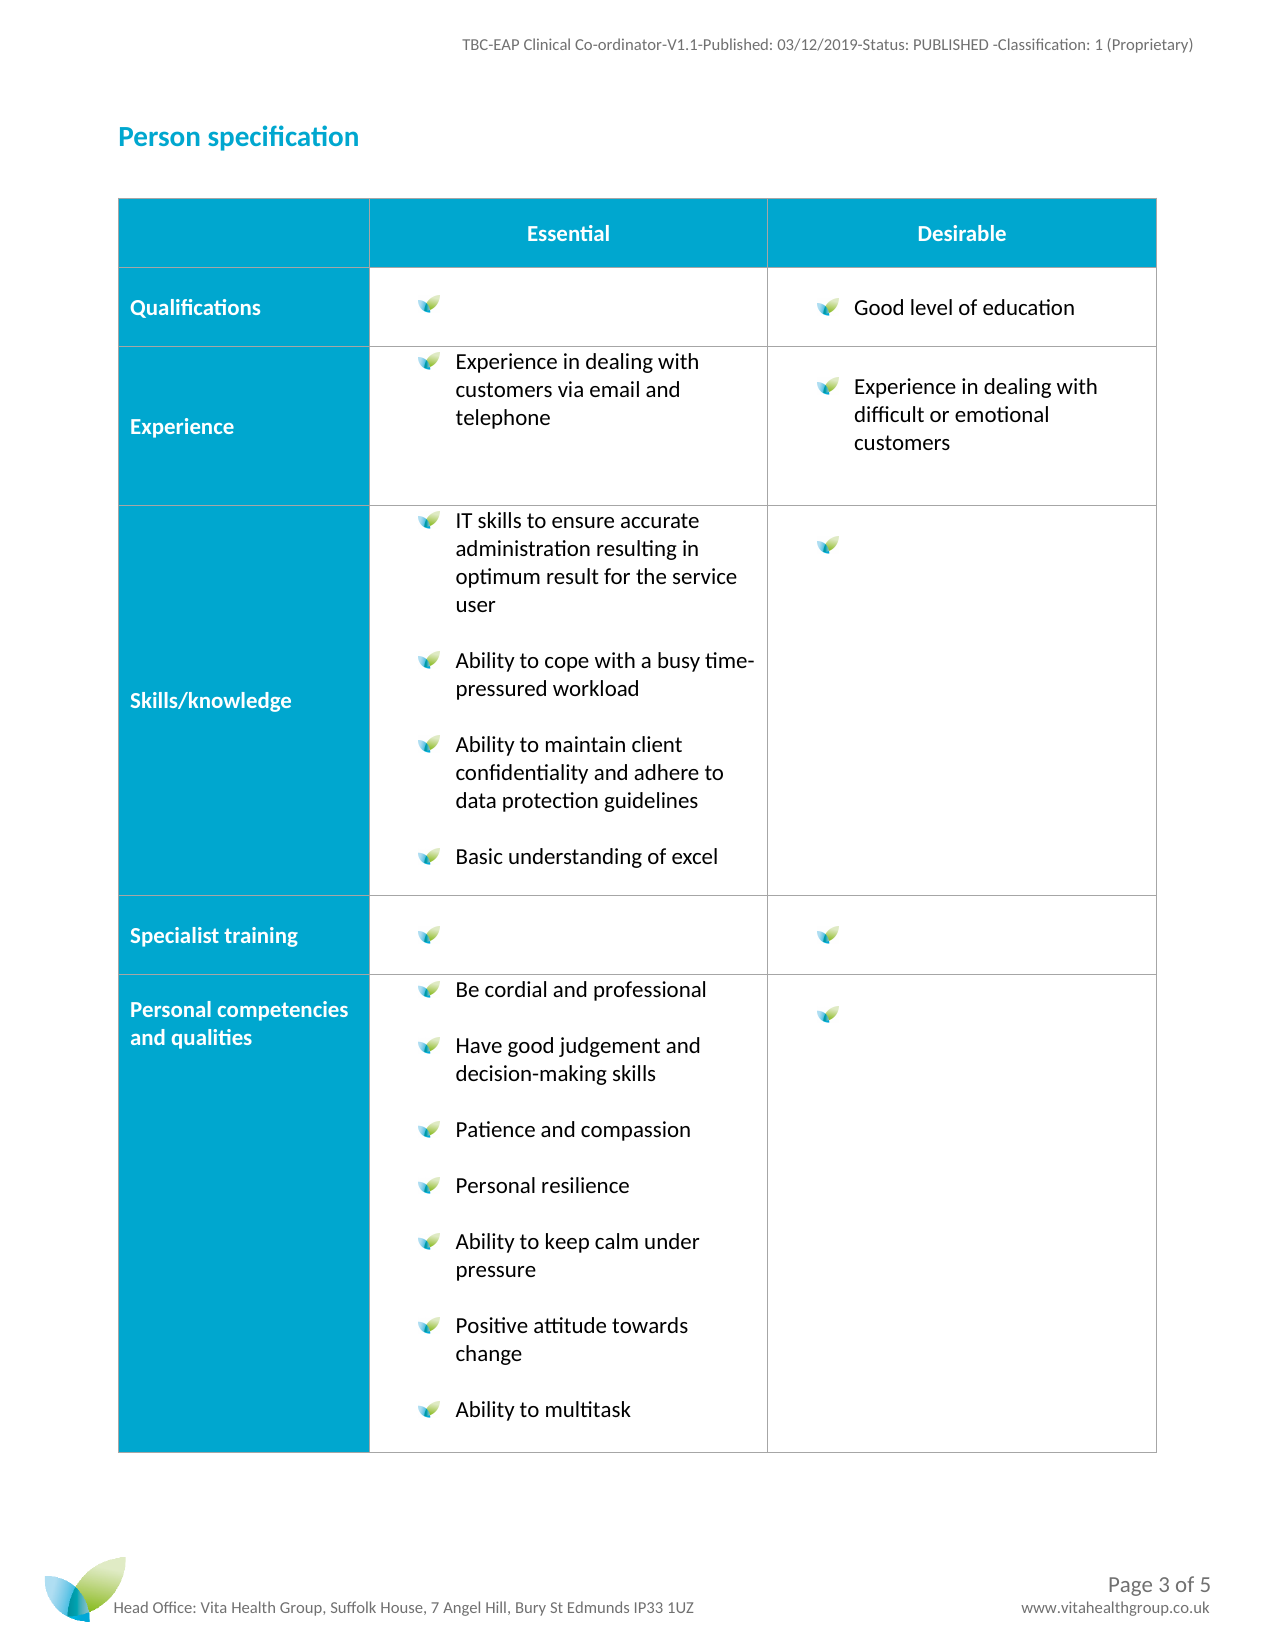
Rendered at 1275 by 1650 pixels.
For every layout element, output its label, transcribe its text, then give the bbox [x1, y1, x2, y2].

table_cell Experience [119, 347, 369, 505]
table_cell Good level of education [768, 268, 1156, 346]
picture [817, 536, 839, 554]
picture [418, 295, 440, 313]
picture [817, 298, 839, 316]
picture [817, 926, 839, 944]
picture [44, 1557, 126, 1623]
table_header Essential [370, 199, 767, 267]
picture [418, 1317, 440, 1334]
picture [418, 511, 440, 529]
table_cell Specialist training [119, 896, 369, 974]
picture [418, 1401, 440, 1418]
picture [418, 1177, 440, 1194]
table_cell Experience in dealing with difficult or emotional customers [768, 347, 1156, 505]
table_cell [370, 268, 767, 346]
table_cell [768, 975, 1156, 1452]
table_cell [119, 975, 369, 1452]
picture [418, 352, 440, 370]
table_cell [768, 896, 1156, 974]
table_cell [370, 975, 767, 1452]
picture [418, 981, 440, 998]
picture [817, 1006, 839, 1023]
picture [418, 926, 440, 944]
picture [418, 848, 440, 865]
picture [418, 1037, 440, 1054]
table_cell IT skills to ensure accurate administration resulting in optimum result for the service user Ability to cope with a busy time-pressured workload Ability to maintain client confidentiality and adhere to data protection guidelines Basic understanding of excel [370, 506, 767, 895]
table_cell Qualifications [119, 268, 369, 346]
table_header Desirable [768, 199, 1156, 267]
picture [418, 1233, 440, 1250]
picture [418, 651, 440, 669]
table_cell [370, 896, 767, 974]
table_cell [768, 506, 1156, 895]
subtitle Person specification [118, 118, 1157, 154]
table_cell Skills/knowledge [119, 506, 369, 895]
picture [418, 735, 440, 753]
table_header [119, 199, 369, 267]
picture [418, 1121, 440, 1138]
table_cell Experience in dealing with customers via email and telephone [370, 347, 767, 505]
picture [817, 377, 839, 395]
